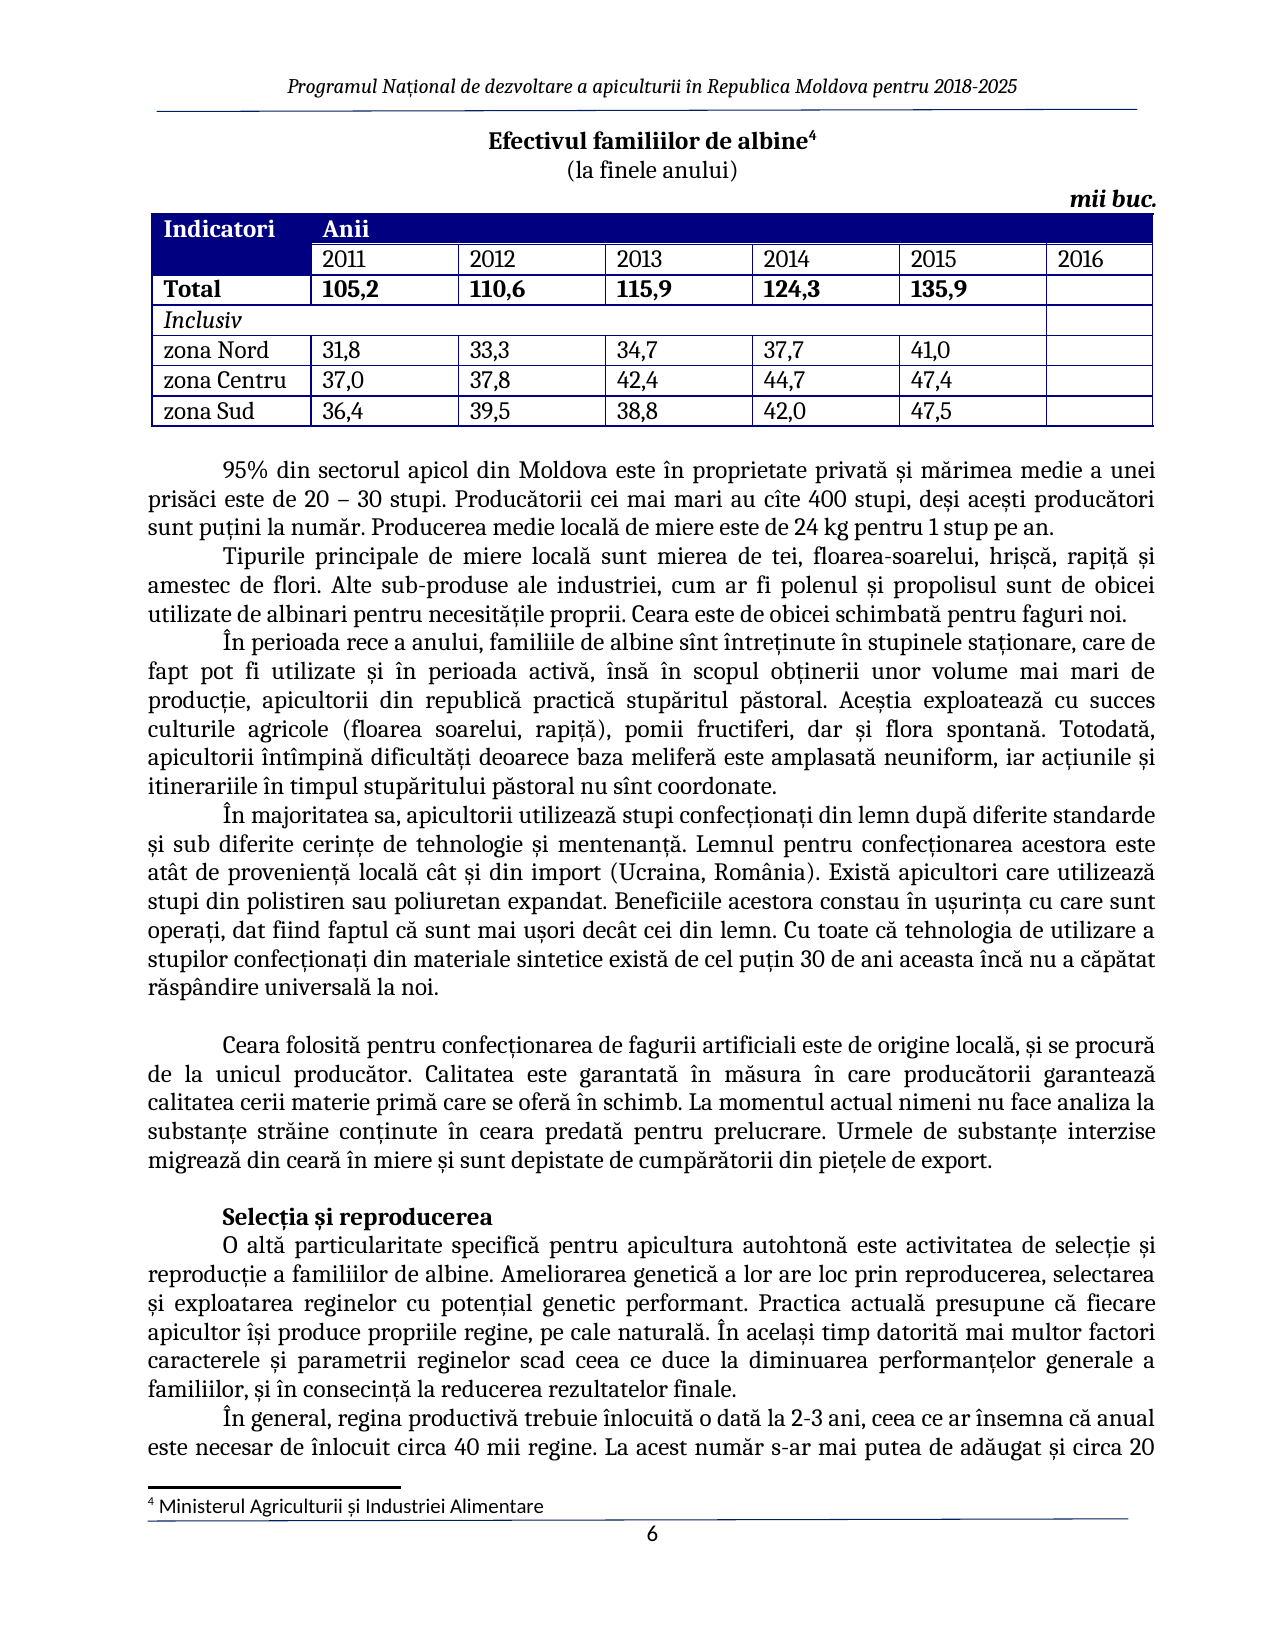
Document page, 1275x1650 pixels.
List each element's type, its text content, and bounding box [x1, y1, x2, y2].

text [148, 1404, 1157, 1461]
table_cell Total [153, 276, 310, 304]
table_cell 39,5 [459, 397, 605, 425]
text În majoritatea sa, apicultorii utilizează stupi confecționați din lemn după diferite standarde și sub diferite cerințe de tehnologie și mentenanță. Lemnul pentru confecționarea acestora este atât de proveniență locală cât și din import (Ucraina, România). Există apicultori care utilizează stupi din polistiren sau poliuretan expandat. Beneficiile acestora constau în ușurința cu care sunt operați, dat fiind faptul că sunt mai ușori decât cei din lemn. Cu toate că tehnologia de utilizare a stupilor confecționați din materiale sintetice există de cel puțin 30 de ani aceasta încă nu a căpătat răspândire universală la noi. [148, 801, 1157, 1002]
text În perioada rece a anului, familiile de albine sînt întreținute în stupinele staționare, care de fapt pot fi utilizate și în perioada activă, însă în scopul obținerii unor volume mai mari de producție, apicultorii din republică practică stupăritul păstoral. Aceștia exploatează cu succes culturile agricole (floarea soarelui, rapiță), pomii fructiferi, dar și flora spontană. Totodată, apicultorii întîmpină dificultăți deoarece baza meliferă este amplasată neuniform, iar acțiunile și itinerariile în timpul stupăritului păstoral nu sînt coordonate. [148, 628, 1157, 801]
table_cell 42,0 [753, 397, 899, 425]
table_cell 47,4 [900, 366, 1046, 395]
table_cell 2012 [459, 245, 605, 274]
text mii buc. [148, 184, 1157, 213]
table_cell 2015 [900, 245, 1046, 274]
table_cell 37,8 [459, 366, 605, 395]
text Efectivul familiilor de albine [148, 127, 1157, 156]
text Ceara folosită pentru confecționarea de fagurii artificiali este de origine locală, și se procură de la unicul producător. Calitatea este garantată în măsura în care producătorii garantează calitatea cerii materie primă care se oferă în schimb. La momentul actual nimeni nu face analiza la substanțe străine conținute în ceara predată pentru prelucrare. Urmele de substanțe interzise migrează din ceară în miere și sunt depistate de cumpărătorii din piețele de export. [148, 1031, 1157, 1174]
table_cell 38,8 [606, 397, 752, 425]
table_cell 44,7 [753, 366, 899, 395]
table_header Indicatori [153, 215, 310, 274]
table_cell 47,5 [900, 397, 1046, 425]
table_cell 135,9 [900, 276, 1046, 304]
table_cell [1047, 306, 1152, 334]
text (la finele anului) [148, 156, 1157, 184]
table_cell zona Nord [153, 336, 310, 365]
table_header Anii [312, 215, 1046, 243]
table_cell 2014 [753, 245, 899, 274]
text 95% din sectorul apicol din Moldova este în proprietate privată și mărimea medie a unei prisăci este de 20 – 30 stupi. Producătorii cei mai mari au cîte 400 stupi, deși acești producători sunt puțini la număr. Producerea medie locală de miere este de 24 kg pentru 1 stup pe an. [148, 456, 1157, 542]
table_cell 42,4 [606, 366, 752, 395]
table_cell 33,3 [459, 336, 605, 365]
table_header [1047, 215, 1152, 243]
table_cell zona Centru [153, 366, 310, 395]
table_cell 2011 [312, 245, 458, 274]
table_cell 124,3 [753, 276, 899, 304]
text O altă particularitate specifică pentru apicultura autohtonă este activitatea de selecție și reproducție a familiilor de albine. Ameliorarea genetică a lor are loc prin reproducerea, selectarea și exploatarea reginelor cu potențial genetic performant. Practica actuală presupune că fiecare apicultor își produce propriile regine, pe cale naturală. În același timp datorită mai multor factori caracterele și parametrii reginelor scad ceea ce duce la diminuarea performanțelor generale a familiilor, și în consecință la reducerea rezultatelor finale. [148, 1231, 1157, 1404]
table_cell [1047, 276, 1152, 304]
text Selecția și reproducerea [148, 1202, 1157, 1231]
table_cell 37,7 [753, 336, 899, 365]
table_cell [1047, 366, 1152, 395]
table_cell Inclusiv [153, 306, 1046, 334]
table_cell 36,4 [312, 397, 458, 425]
table_cell 34,7 [606, 336, 752, 365]
table_cell 110,6 [459, 276, 605, 304]
table_cell 41,0 [900, 336, 1046, 365]
table_cell 115,9 [606, 276, 752, 304]
table_cell zona Sud [153, 397, 310, 425]
table_cell 105,2 [312, 276, 458, 304]
table_cell [1047, 397, 1152, 425]
text Tipurile principale de miere locală sunt mierea de tei, floarea-soarelui, hrișcă, rapiță și amestec de flori. Alte sub-produse ale industriei, cum ar fi polenul și propolisul sunt de obicei utilizate de albinari pentru necesitățile proprii. Ceara este de obicei schimbată pentru faguri noi. [148, 542, 1157, 628]
table_cell 37,0 [312, 366, 458, 395]
table_cell 2016 [1047, 245, 1152, 274]
table_cell [1047, 336, 1152, 365]
table_cell 2013 [606, 245, 752, 274]
table_cell 31,8 [312, 336, 458, 365]
